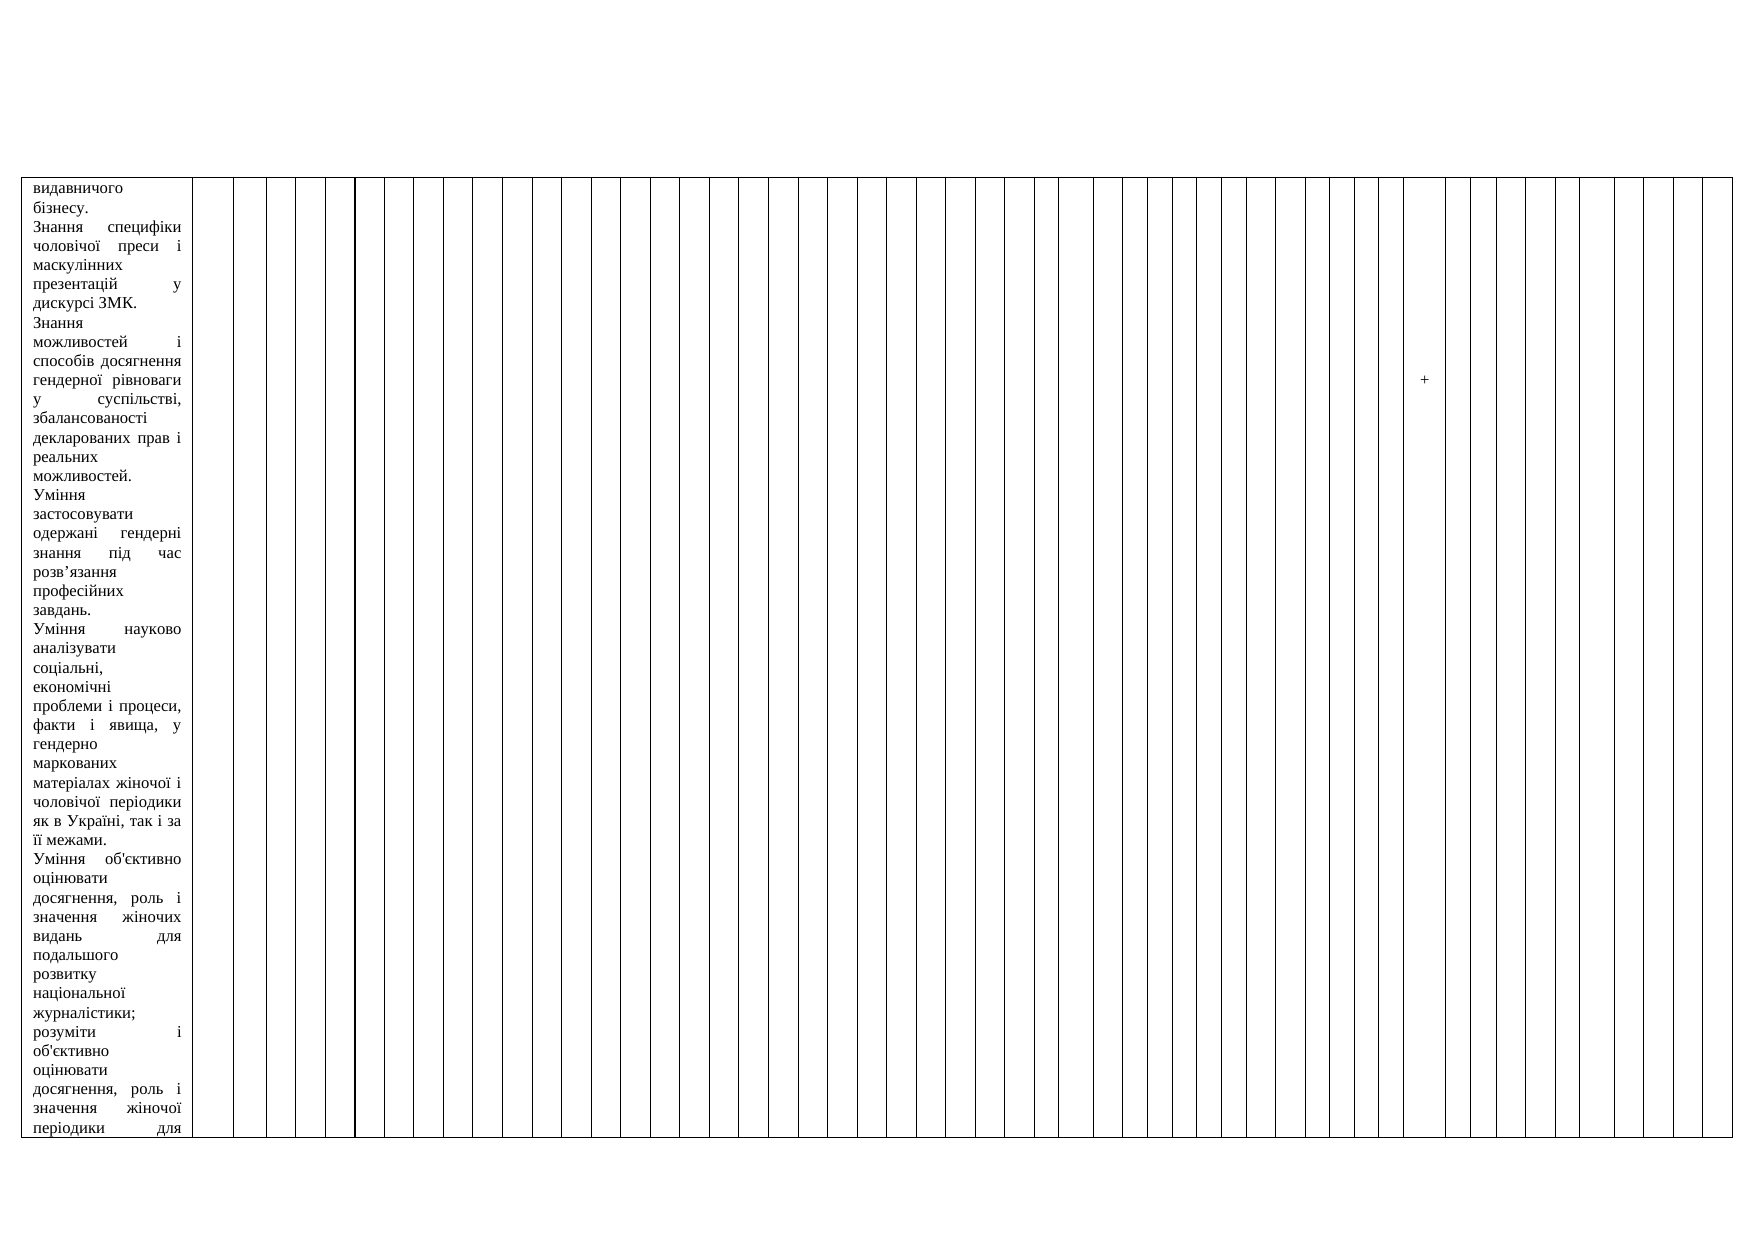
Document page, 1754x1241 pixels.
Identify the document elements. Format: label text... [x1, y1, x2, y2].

table_cell [1615, 178, 1643, 1137]
table_cell + [1404, 178, 1445, 1137]
table_cell [1446, 178, 1470, 1137]
table_cell [1471, 178, 1496, 1137]
table_cell [1379, 178, 1403, 1137]
table_cell [444, 178, 472, 1137]
table_cell [1059, 178, 1093, 1137]
table_cell [414, 178, 443, 1137]
table_cell [1703, 178, 1732, 1137]
table_cell + [1276, 178, 1305, 1137]
table_cell [858, 178, 886, 1137]
table_cell + [621, 178, 650, 1137]
table_cell + [234, 178, 266, 1137]
table_cell [828, 178, 857, 1137]
table_cell + [946, 178, 975, 1137]
table_cell [1330, 178, 1354, 1137]
table_cell + [1094, 178, 1122, 1137]
table_cell [710, 178, 738, 1137]
table_cell [385, 178, 413, 1137]
table_cell [1355, 178, 1378, 1137]
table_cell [22, 178, 192, 1137]
table_cell [296, 178, 325, 1137]
table_cell [1674, 178, 1702, 1137]
table_cell + [562, 178, 591, 1137]
table_cell [976, 178, 1004, 1137]
table_cell [503, 178, 532, 1137]
table_cell [1173, 178, 1196, 1137]
table_cell [680, 178, 709, 1137]
table_cell [887, 178, 916, 1137]
table_cell + [592, 178, 620, 1137]
table_cell [1035, 178, 1058, 1137]
table_cell [473, 178, 502, 1137]
table_cell [917, 178, 945, 1137]
table_cell [1222, 178, 1246, 1137]
table_cell [533, 178, 561, 1137]
table_cell + [1123, 178, 1147, 1137]
table_cell [1526, 178, 1555, 1137]
table_cell [1580, 178, 1614, 1137]
table_cell [1644, 178, 1673, 1137]
table_cell + [193, 178, 233, 1137]
table_cell [799, 178, 827, 1137]
table_cell [326, 178, 354, 1137]
table_cell [1005, 178, 1034, 1137]
table_cell [1148, 178, 1172, 1137]
table_cell [739, 178, 768, 1137]
table_cell + [356, 178, 384, 1137]
table_cell [769, 178, 798, 1137]
table_cell [1556, 178, 1579, 1137]
table_cell + [1197, 178, 1221, 1137]
table_cell [267, 178, 295, 1137]
table_cell [1497, 178, 1525, 1137]
table_cell + [651, 178, 679, 1137]
table_cell + [1247, 178, 1275, 1137]
table_cell [1306, 178, 1329, 1137]
